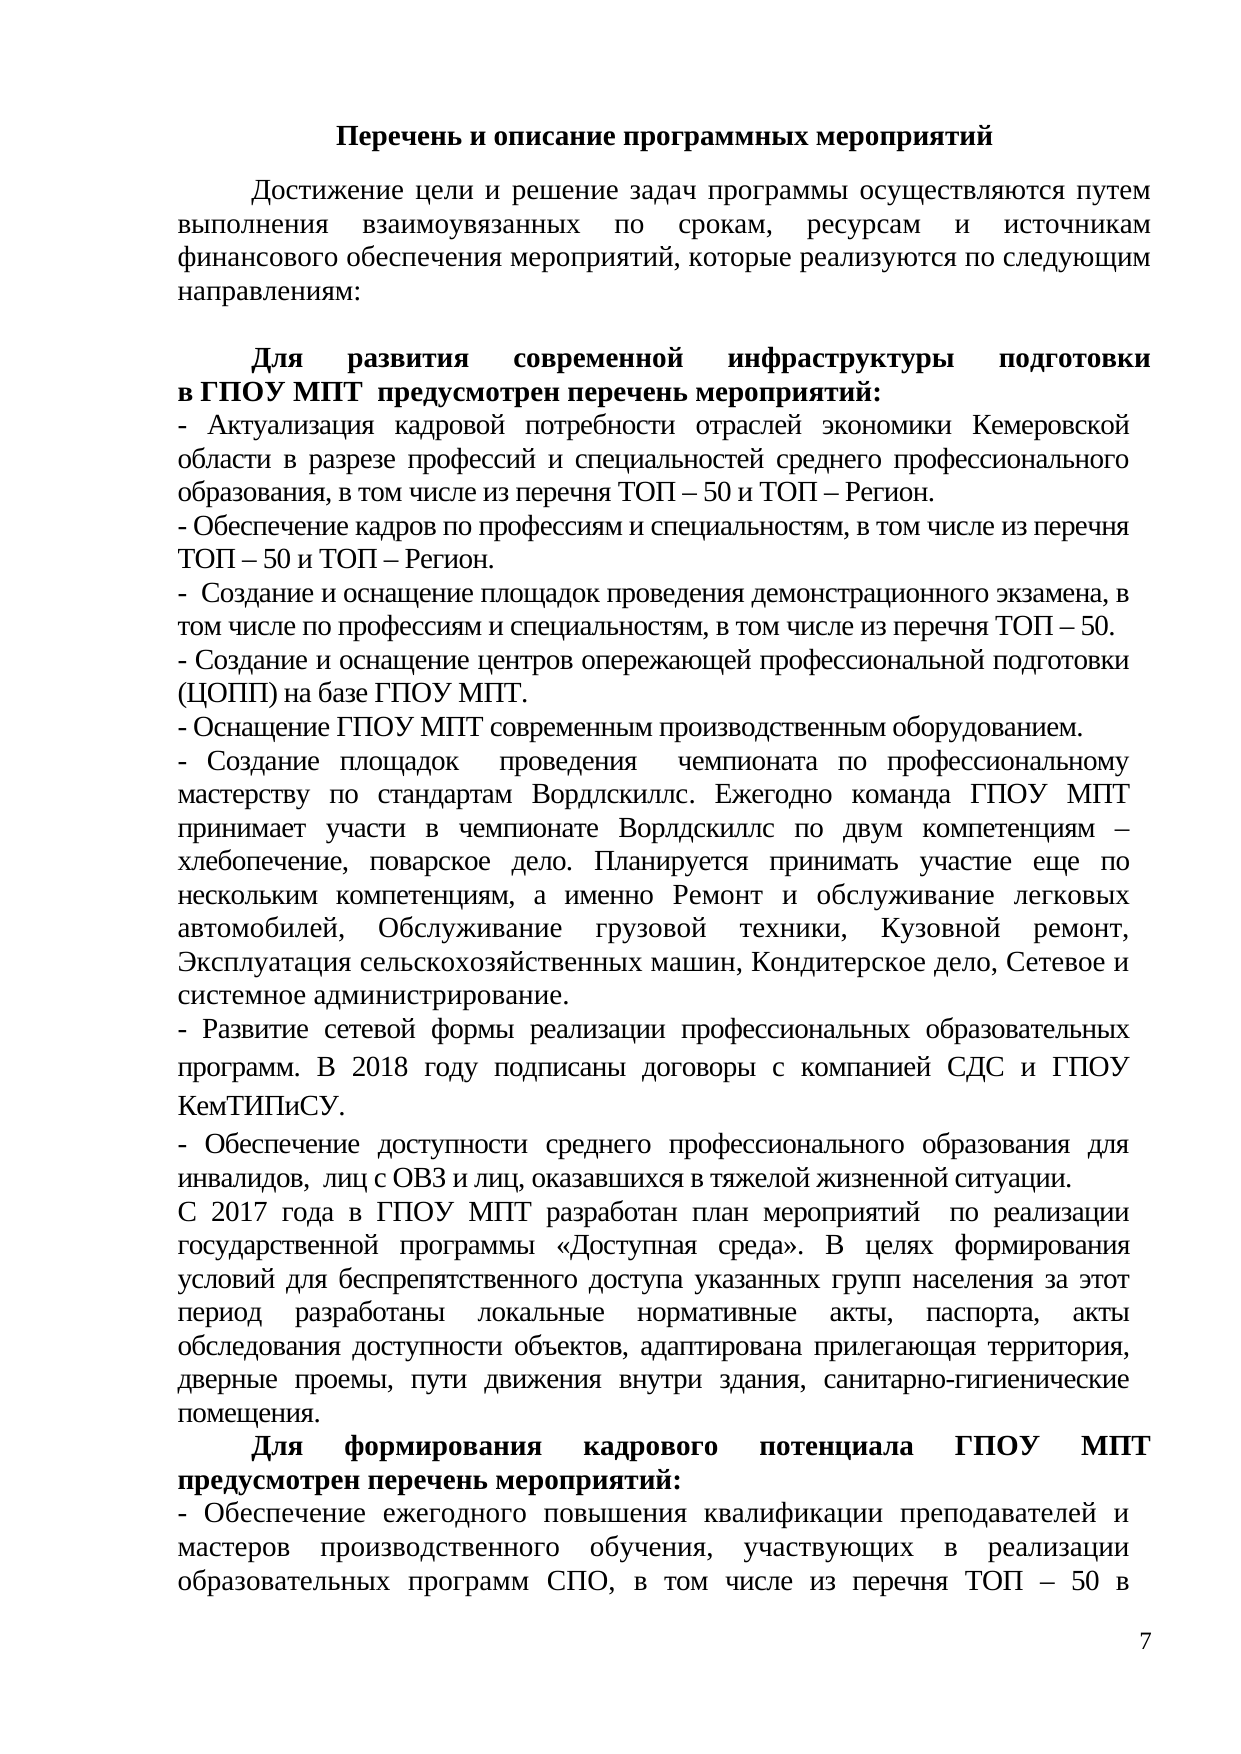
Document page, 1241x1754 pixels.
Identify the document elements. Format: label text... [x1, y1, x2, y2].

text - Создание и оснащение центров опережающей профессиональной подготовки (ЦОПП) на базе ГПОУ МПТ. [177, 642, 1130, 709]
text - Актуализация кадровой потребности отраслей экономики Кемеровской области в разрезе профессий и специальностей среднего профессионального образования, в том числе из перечня ТОП – 50 и ТОП – Регион. [177, 407, 1130, 508]
text - Обеспечение кадров по профессиям и специальностям, в том числе из перечня ТОП – 50 и ТОП – Регион. [177, 508, 1130, 575]
text - Создание и оснащение площадок проведения демонстрационного экзамена, в том числе по профессиям и специальностям, в том числе из перечня ТОП – 50. [177, 575, 1130, 642]
text Для развития современной инфраструктуры подготовки в ГПОУ МПТ предусмотрен перечень мероприятий: [177, 340, 1152, 407]
text - Обеспечение доступности среднего профессионального образования для инвалидов, лиц с ОВЗ и лиц, оказавшихся в тяжелой жизненной ситуации. [177, 1127, 1130, 1194]
text - Оснащение ГПОУ МПТ современным производственным оборудованием. [177, 709, 1130, 743]
text С 2017 года в ГПОУ МПТ разработан план мероприятий по реализации государственной программы «Доступная среда». В целях формирования условий для беспрепятственного доступа указанных групп населения за этот период разработаны локальные нормативные акты, паспорта, акты обследования доступности объектов, адаптирована прилегающая территория, дверные проемы, пути движения внутри здания, санитарно-гигиенические помещения. [177, 1194, 1130, 1428]
text - Развитие сетевой формы реализации профессиональных образовательных программ. В 2018 году подписаны договоры с компанией СДС и ГПОУ КемТИПиСУ. [177, 1011, 1130, 1122]
text Для формирования кадрового потенциала ГПОУ МПТ предусмотрен перечень мероприятий: [177, 1428, 1152, 1496]
text - Создание площадок проведения чемпионата по профессиональному мастерству по стандартам Вордлскиллс. Ежегодно команда ГПОУ МПТ принимает участи в чемпионате Ворлдскиллс по двум компетенциям – хлебопечение, поварское дело. Планируется принимать участие еще по нескольким компетенциям, а именно Ремонт и обслуживание легковых автомобилей, Обслуживание грузовой техники, Кузовной ремонт, Эксплуатация сельскохозяйственных машин, Кондитерское дело, Сетевое и системное администрирование. [177, 743, 1130, 1011]
text Перечень и описание программных мероприятий [177, 118, 1152, 152]
text Достижение цели и решение задач программы осуществляются путем выполнения взаимоувязанных по срокам, ресурсам и источникам финансового обеспечения мероприятий, которые реализуются по следующим направлениям: [177, 172, 1152, 307]
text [177, 1496, 1130, 1596]
